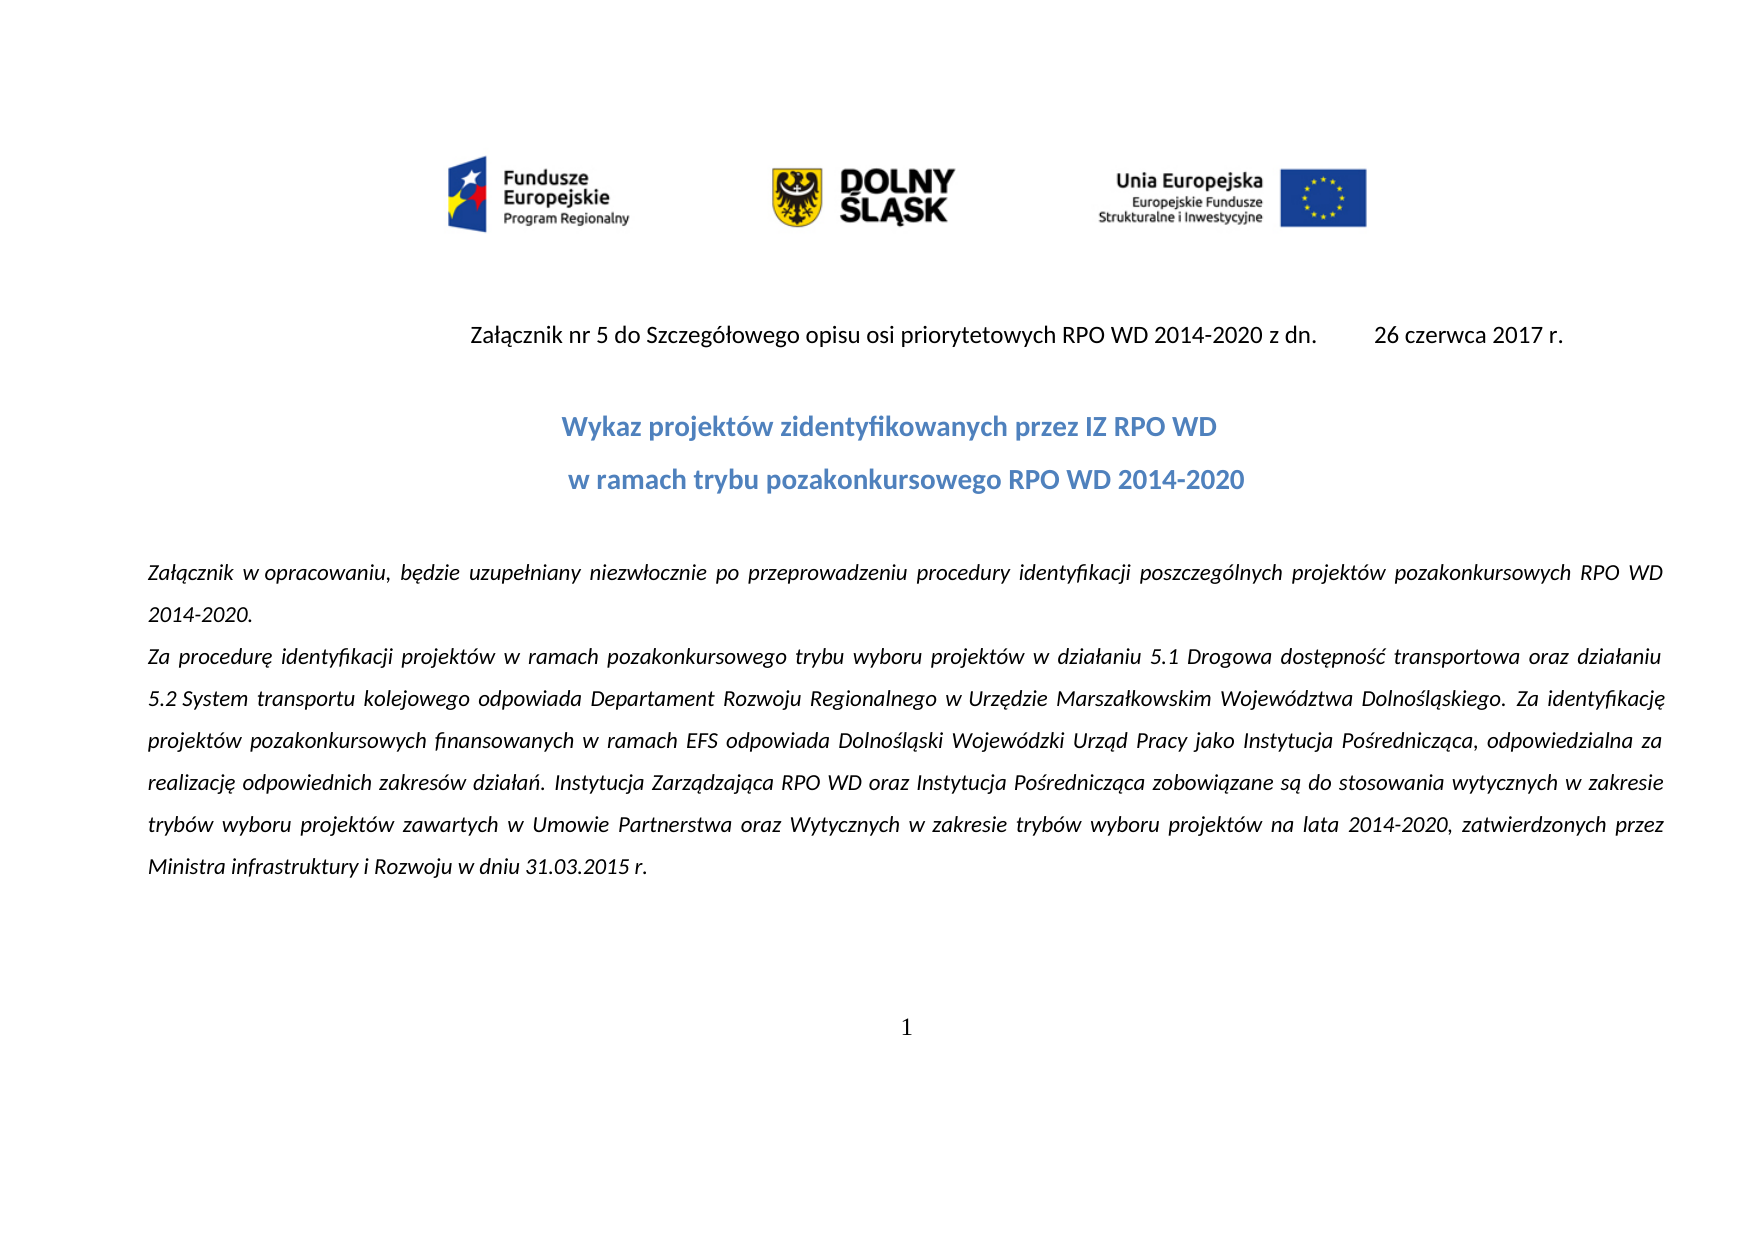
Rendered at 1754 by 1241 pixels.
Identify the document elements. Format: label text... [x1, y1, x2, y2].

picture [434, 147, 1379, 262]
text Załącznik nr 5 do Szczegółowego opisu osi priorytetowych RPO WD 2014-2020 z dn. 26 czerwca 2017 r. [295, 319, 1665, 349]
text Załącznik w opracowaniu, będzie uzupełniany niezwłocznie po przeprowadzeniu procedury identyfikacji poszczególnych projektów pozakonkursowych RPO WD 2014-2020. [148, 558, 1665, 628]
text Wykaz projektów zidentyfikowanych przez IZ RPO WD w ramach trybu pozakonkursowego RPO WD 2014-2020 [148, 408, 1665, 497]
text Za procedurę identyfikacji projektów w ramach pozakonkursowego trybu wyboru projektów w działaniu 5.1 Drogowa dostępność transportowa oraz działaniu 5.2 System transportu kolejowego odpowiada Departament Rozwoju Regionalnego w Urzędzie Marszałkowskim Województwa Dolnośląskiego. Za identyfikację projektów pozakonkursowych finansowanych w ramach EFS odpowiada Dolnośląski Wojewódzki Urząd Pracy jako Instytucja Pośrednicząca, odpowiedzialna za realizację odpowiednich zakresów działań. Instytucja Zarządzająca RPO WD oraz Instytucja Pośrednicząca zobowiązane są do stosowania wytycznych w zakresie trybów wyboru projektów zawartych w Umowie Partnerstwa oraz Wytycznych w zakresie trybów wyboru projektów na lata 2014-2020, zatwierdzonych przez Ministra infrastruktury i Rozwoju w dniu 31.03.2015 r. [148, 642, 1665, 880]
